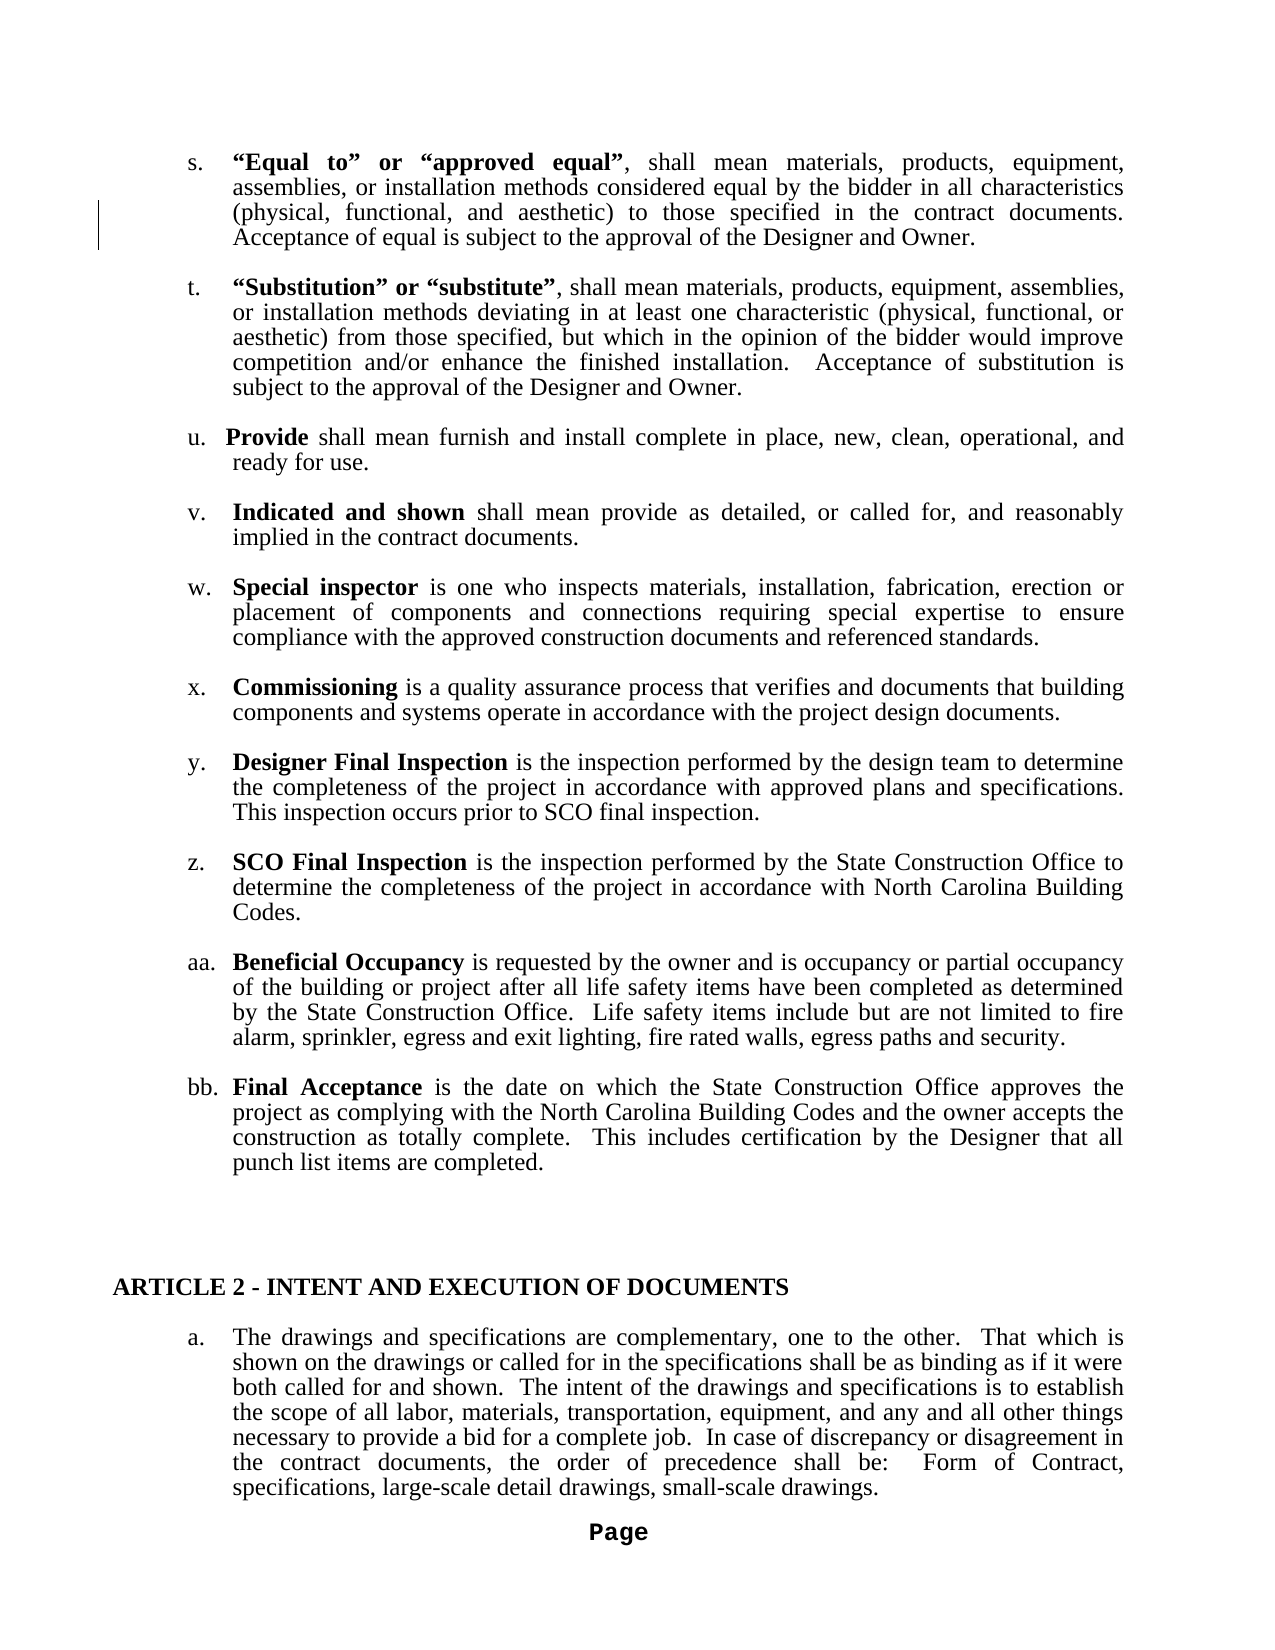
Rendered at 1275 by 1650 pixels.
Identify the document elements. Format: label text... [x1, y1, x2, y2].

text v. Indicated and shown shall mean provide as detailed, or called for, and reasonably implied in the contract documents. [112, 500, 1125, 550]
text s. “Equal to” or “approved equal” , shall mean materials, products, equipment, assemblies, or installation methods considered equal by the bidder in all characteristics (physical, functional, and aesthetic) to those specified in the contract documents.Acceptance of equal is subject to the approval of the Designer and Owner. [112, 150, 1125, 250]
text z. SCO Final Inspection is the inspection performed by the State Construction Office to determine the completeness of the project in accordance with North Carolina Building Codes. [112, 850, 1125, 925]
text y. Designer Final Inspection is the inspection performed by the design team to determine the completeness of the project in accordance with approved plans and specifications. This inspection occurs prior to SCO final inspection. [112, 750, 1125, 825]
text t. “Substitution” or “substitute” , shall mean materials, products, equipment, assemblies, or installation methods deviating in at least one characteristic (physical, functional, or aesthetic) from those specified, but which in the opinion of the bidder would improve competition and/or enhance the finished installation. Acceptance of substitution is subject to the approval of the Designer and Owner. [112, 275, 1125, 400]
text a. The drawings and specifications are complementary, one to the other. That which is shown on the drawings or called for in the specifications shall be as binding as if it were both called for and shown. The intent of the drawings and specifications is to establish the scope of all labor, materials, transportation, equipment, and any and all other things necessary to provide a bid for a complete job. In case of discrepancy or disagreement in the contract documents, the order of precedence shall be: Form of Contract, specifications, large-scale detail drawings, small-scale drawings. [112, 1325, 1125, 1500]
text x. Commissioning is a quality assurance process that verifies and documents that building components and systems operate in accordance with the project design documents. [112, 675, 1125, 725]
text aa. Beneficial Occupancy is requested by the owner and is occupancy or partial occupancy of the building or project after all life safety items have been completed as determined by the State Construction Office. Life safety items include but are not limited to fire alarm, sprinkler, egress and exit lighting, fire rated walls, egress paths and security. [112, 950, 1125, 1050]
text ARTICLE 2 - INTENT AND EXECUTION OF DOCUMENTS- [112, 1275, 1125, 1300]
text bb. Final Acceptance is the date on which the State Construction Office approves the project as complying with the North Carolina Building Codes and the owner accepts the construction as totally complete. This includes certification by the Designer that all punch list items are completed. [112, 1075, 1125, 1175]
text w. Special inspector is one who inspects materials, installation, fabrication, erection or placement of components and connections requiring special expertise to ensure compliance with the approved construction documents and referenced standards. [112, 575, 1125, 650]
text u. Provide shall mean furnish and install complete in place, new, clean, operational, and ready for use. [112, 425, 1125, 475]
